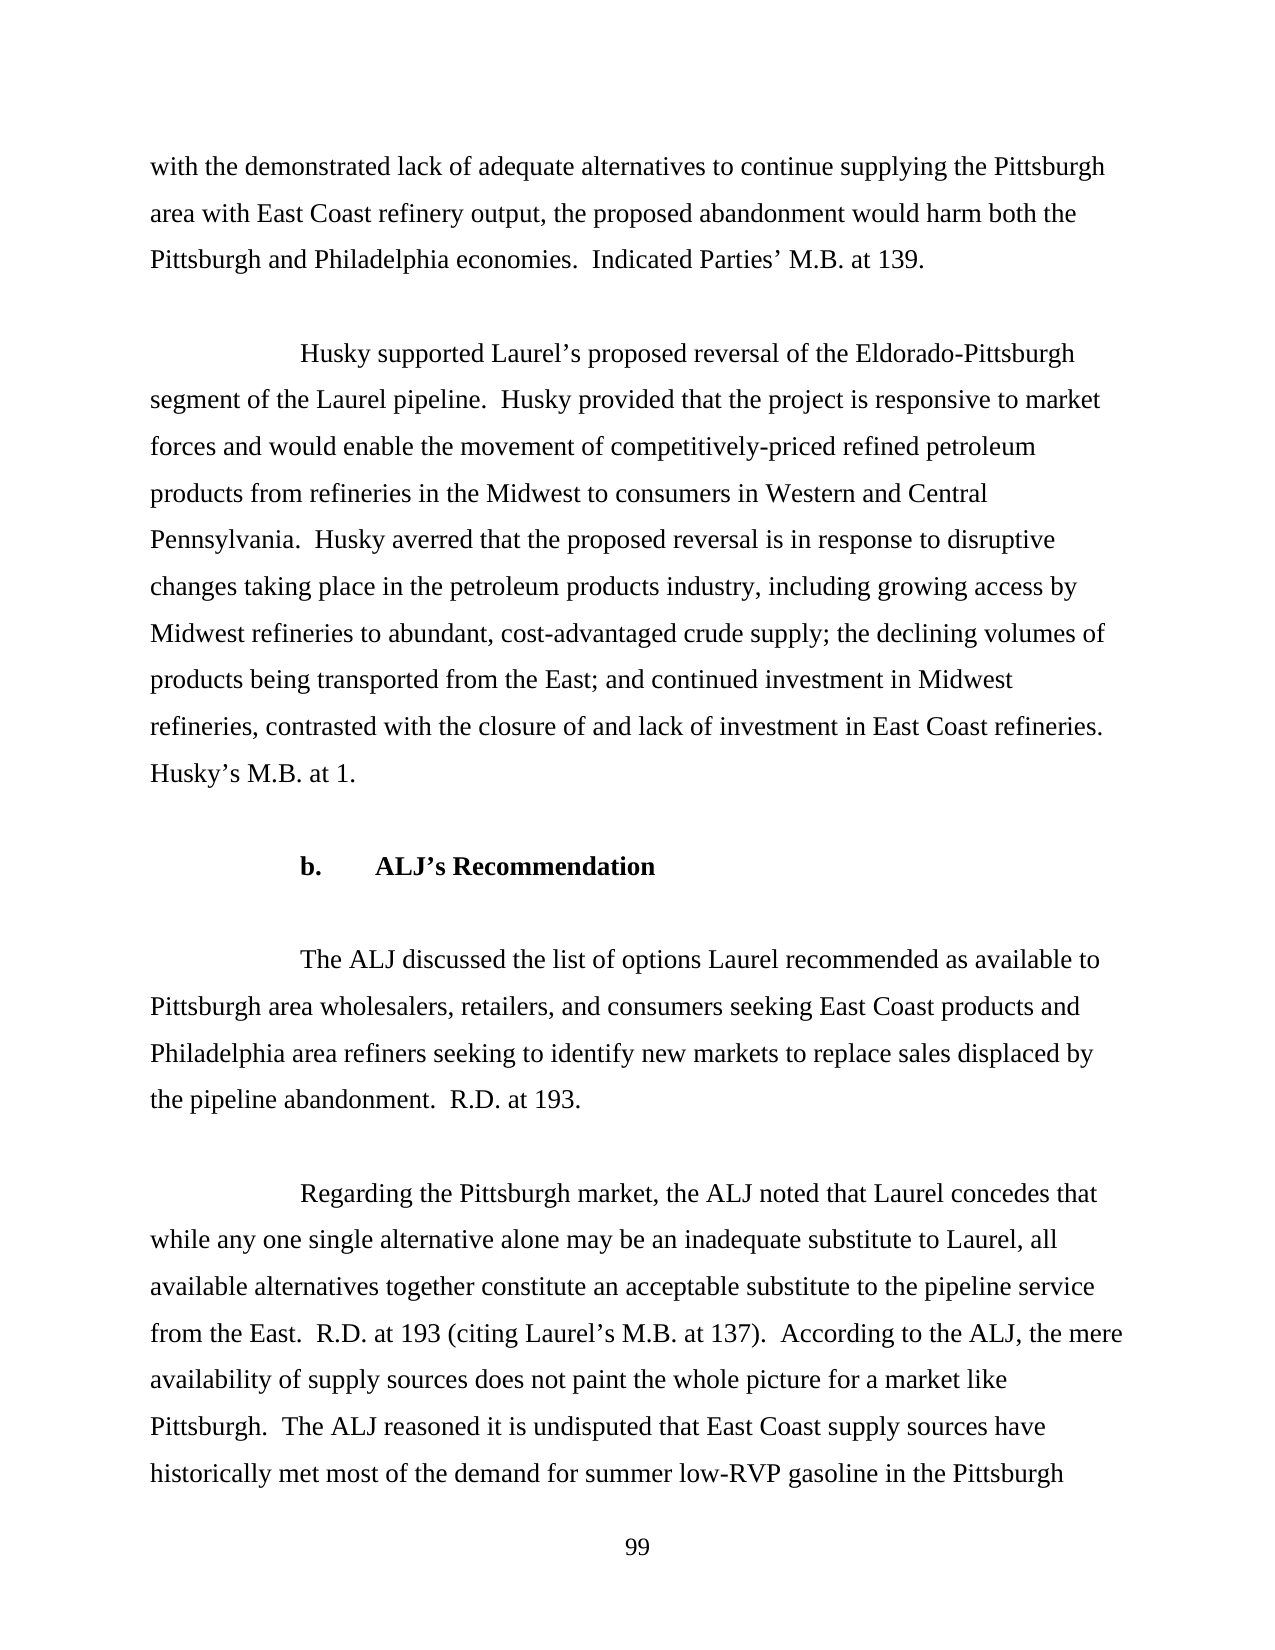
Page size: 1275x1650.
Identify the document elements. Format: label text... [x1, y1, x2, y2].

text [150, 150, 1125, 274]
text b. ALJ’s Recommendation [225, 850, 1125, 881]
text The ALJ discussed the list of options Laurel recommended as available to Pittsburgh area wholesalers, retailers, and consumers seeking East Coast products and Philadelphia area refiners seeking to identify new markets to replace sales displaced by the pipeline abandonment. R.D. at 193. [150, 943, 1125, 1114]
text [150, 1177, 1125, 1488]
text Husky supported Laurel’s proposed reversal of the Eldorado-Pittsburgh segment of the Laurel pipeline. Husky provided that the project is responsive to market forces and would enable the movement of competitively-priced refined petroleum products from refineries in the Midwest to consumers in Western and Central Pennsylvania. Husky averred that the proposed reversal is in response to disruptive changes taking place in the petroleum products industry, including growing access by Midwest refineries to abundant, cost-advantaged crude supply; the declining volumes of products being transported from the East; and continued investment in Midwest refineries, contrasted with the closure of and lack of investment in East Coast refineries. Husky’s M.B. at 1. [150, 337, 1125, 788]
